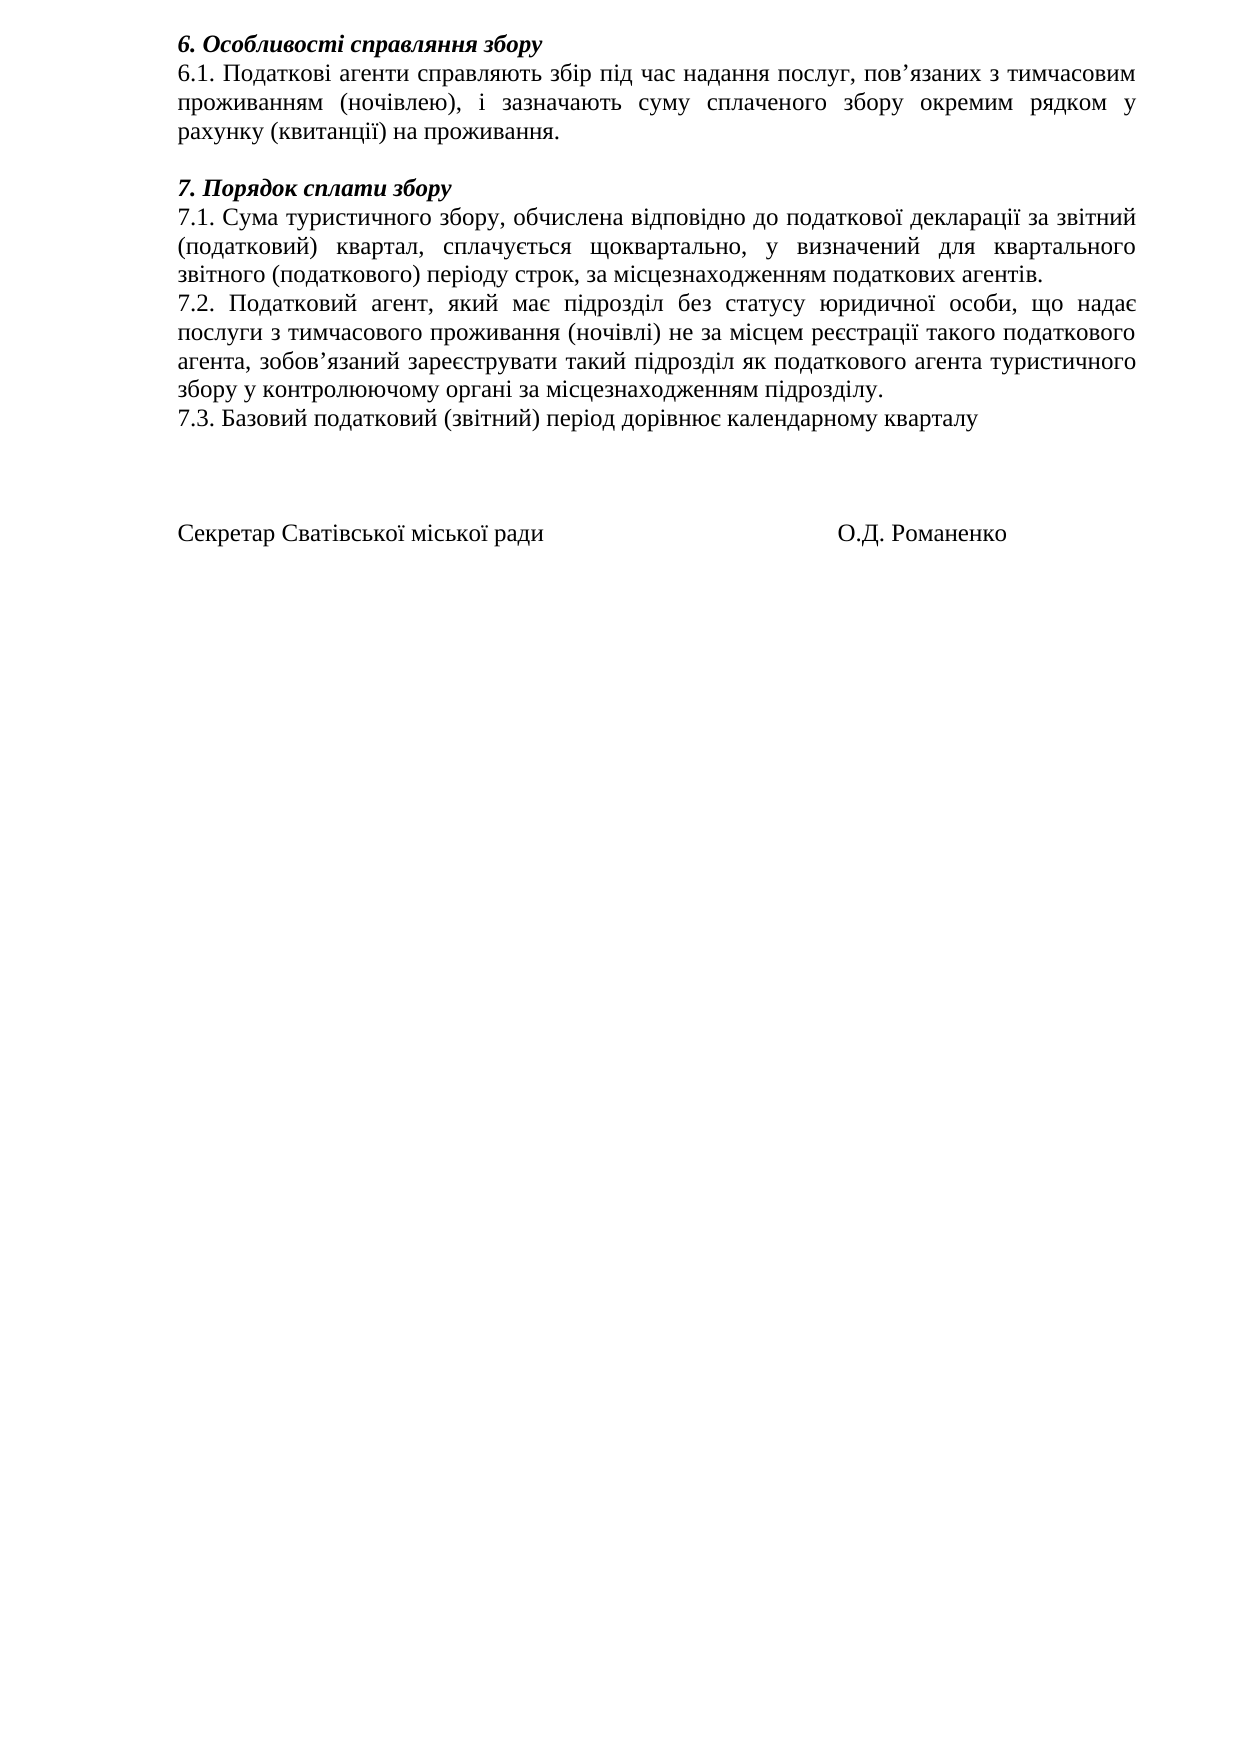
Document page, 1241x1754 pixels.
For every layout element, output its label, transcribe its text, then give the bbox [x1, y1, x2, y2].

text 6. Особливості справляння збору [177, 29, 1137, 58]
text 7.2. Податковий агент, який має підрозділ без статусу юридичної особи, що надає послуги з тимчасового проживання (ночівлі) не за місцем реєстрації такого податкового агента, зобов’язаний зареєструвати такий підрозділ як податкового агента туристичного збору у контролюючому органі за місцезнаходженням підрозділу. [177, 288, 1137, 403]
text 6.1. Податкові агенти справляють збір під час надання послуг, пов’язаних з тимчасовим проживанням (ночівлею), і зазначають суму сплаченого збору окремим рядком у рахунку (квитанції) на проживання. [177, 58, 1137, 144]
text 7.1. Сума туристичного збору, обчислена відповідно до податкової декларації за звітний (податковий) квартал, сплачується щоквартально, у визначений для квартального звітного (податкового) періоду строк, за місцезнаходженням податкових агентів. [177, 202, 1137, 288]
text Секретар Сватівської міської ради О.Д. Романенко [177, 518, 1137, 547]
text 7. Порядок сплати збору [177, 173, 1137, 202]
text 7.3. Базовий податковий (звітний) період дорівнює календарному кварталу [177, 403, 1137, 432]
